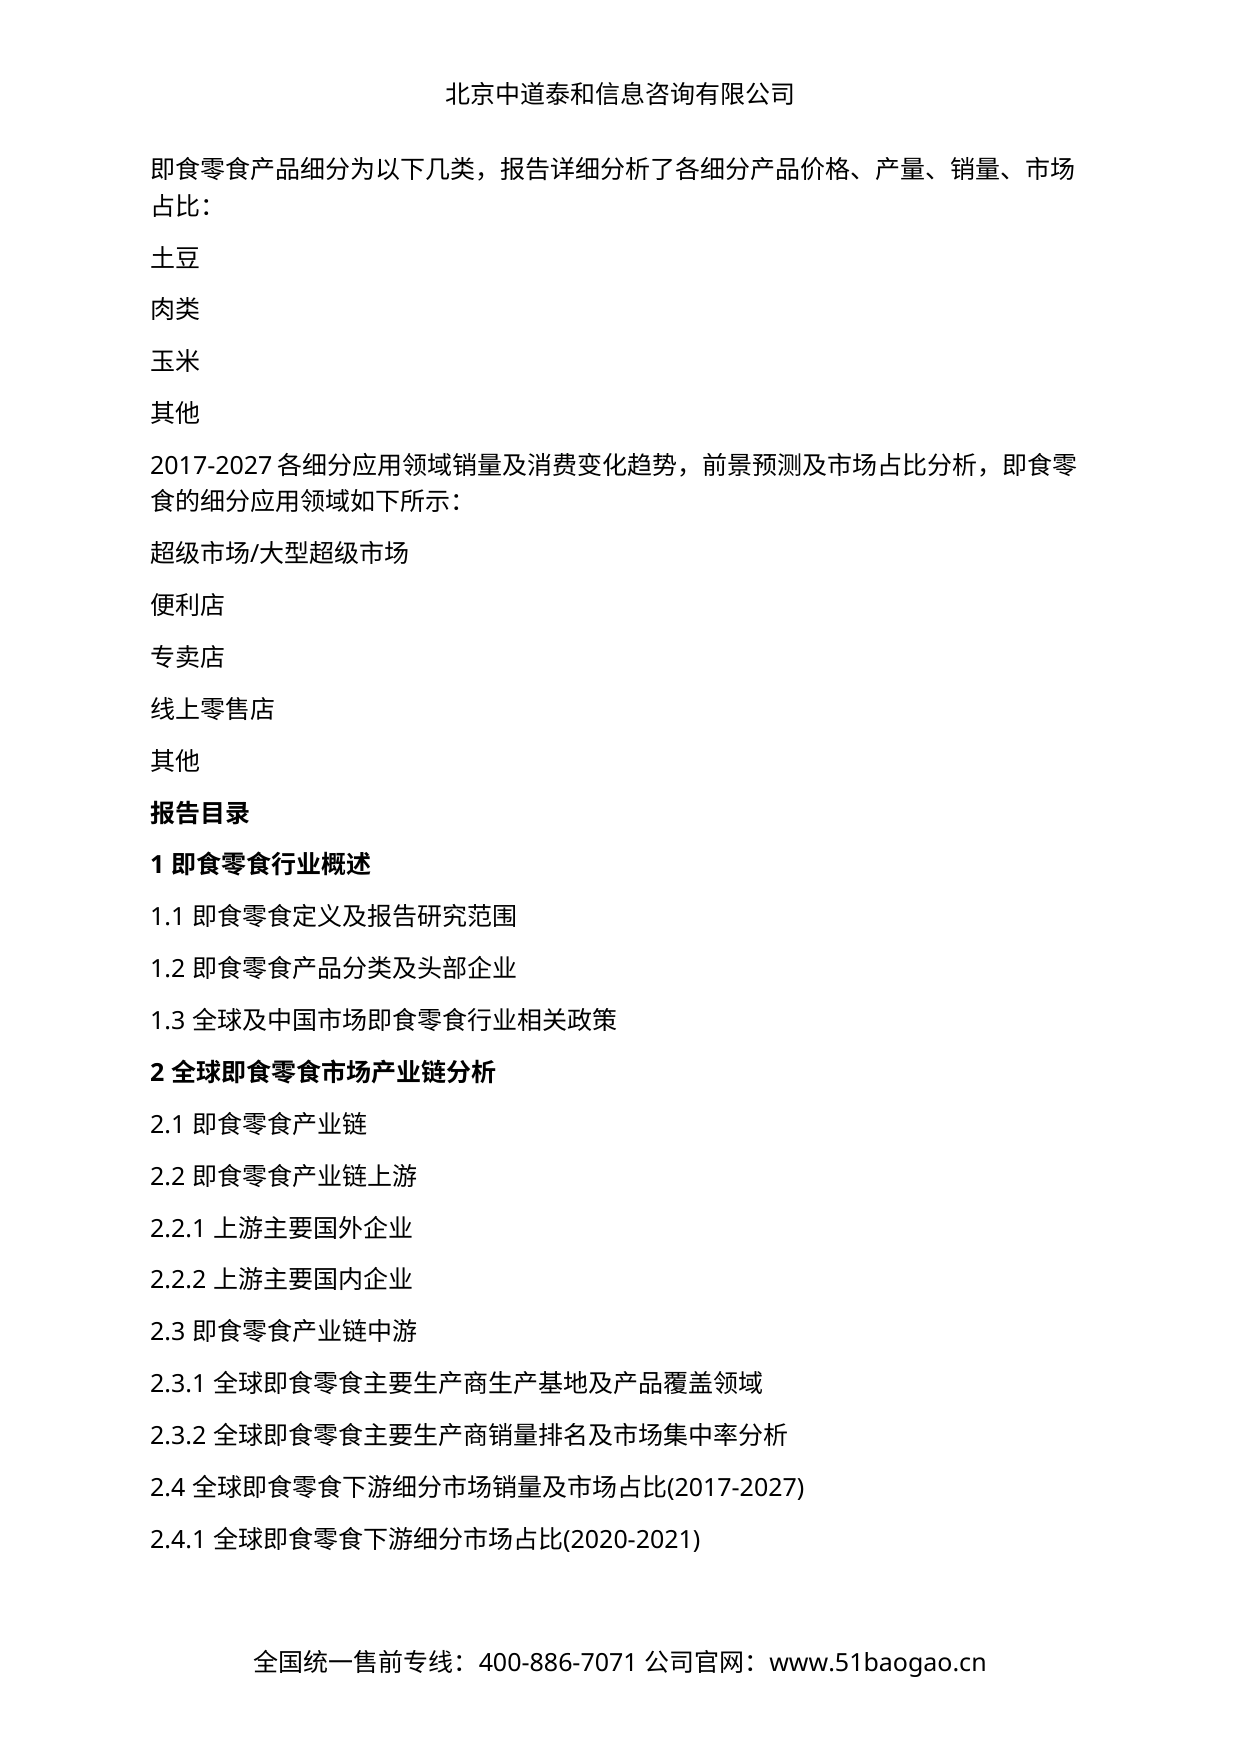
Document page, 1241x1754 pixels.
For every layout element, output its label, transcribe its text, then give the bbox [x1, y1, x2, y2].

text 2.3 即食零食产业链中游 [150, 1312, 1090, 1348]
text 其他 [150, 394, 1090, 430]
text 便利店 [150, 586, 1090, 622]
text 报告目录 [150, 793, 1090, 829]
text 肉类 [150, 290, 1090, 326]
text 专卖店 [150, 637, 1090, 674]
text 1.1 即食零食定义及报告研究范围 [150, 897, 1090, 933]
text 2.4.1 全球即食零食下游细分市场占比(2020-2021) [150, 1519, 1090, 1556]
text 即食零食产品细分为以下几类，报告详细分析了各细分产品价格、产量、销量、市场占比： [150, 150, 1090, 222]
text 2 全球即食零食市场产业链分析 [150, 1052, 1090, 1089]
text 玉米 [150, 342, 1090, 378]
text 2.3.1 全球即食零食主要生产商生产基地及产品覆盖领域 [150, 1364, 1090, 1400]
text 线上零售店 [150, 689, 1090, 726]
text 土豆 [150, 238, 1090, 274]
text 超级市场/大型超级市场 [150, 534, 1090, 570]
text 1.2 即食零食产品分类及头部企业 [150, 949, 1090, 985]
text 其他 [150, 741, 1090, 777]
text 1 即食零食行业概述 [150, 845, 1090, 881]
text 2017-2027各细分应用领域销量及消费变化趋势，前景预测及市场占比分析，即食零食的细分应用领域如下所示： [150, 446, 1090, 518]
text 2.4 全球即食零食下游细分市场销量及市场占比(2017-2027) [150, 1467, 1090, 1504]
text 2.1 即食零食产业链 [150, 1104, 1090, 1141]
text 2.2.2 上游主要国内企业 [150, 1260, 1090, 1296]
text 1.3 全球及中国市场即食零食行业相关政策 [150, 1001, 1090, 1037]
text 2.2 即食零食产业链上游 [150, 1156, 1090, 1192]
text 2.2.1 上游主要国外企业 [150, 1208, 1090, 1244]
text 2.3.2 全球即食零食主要生产商销量排名及市场集中率分析 [150, 1416, 1090, 1452]
